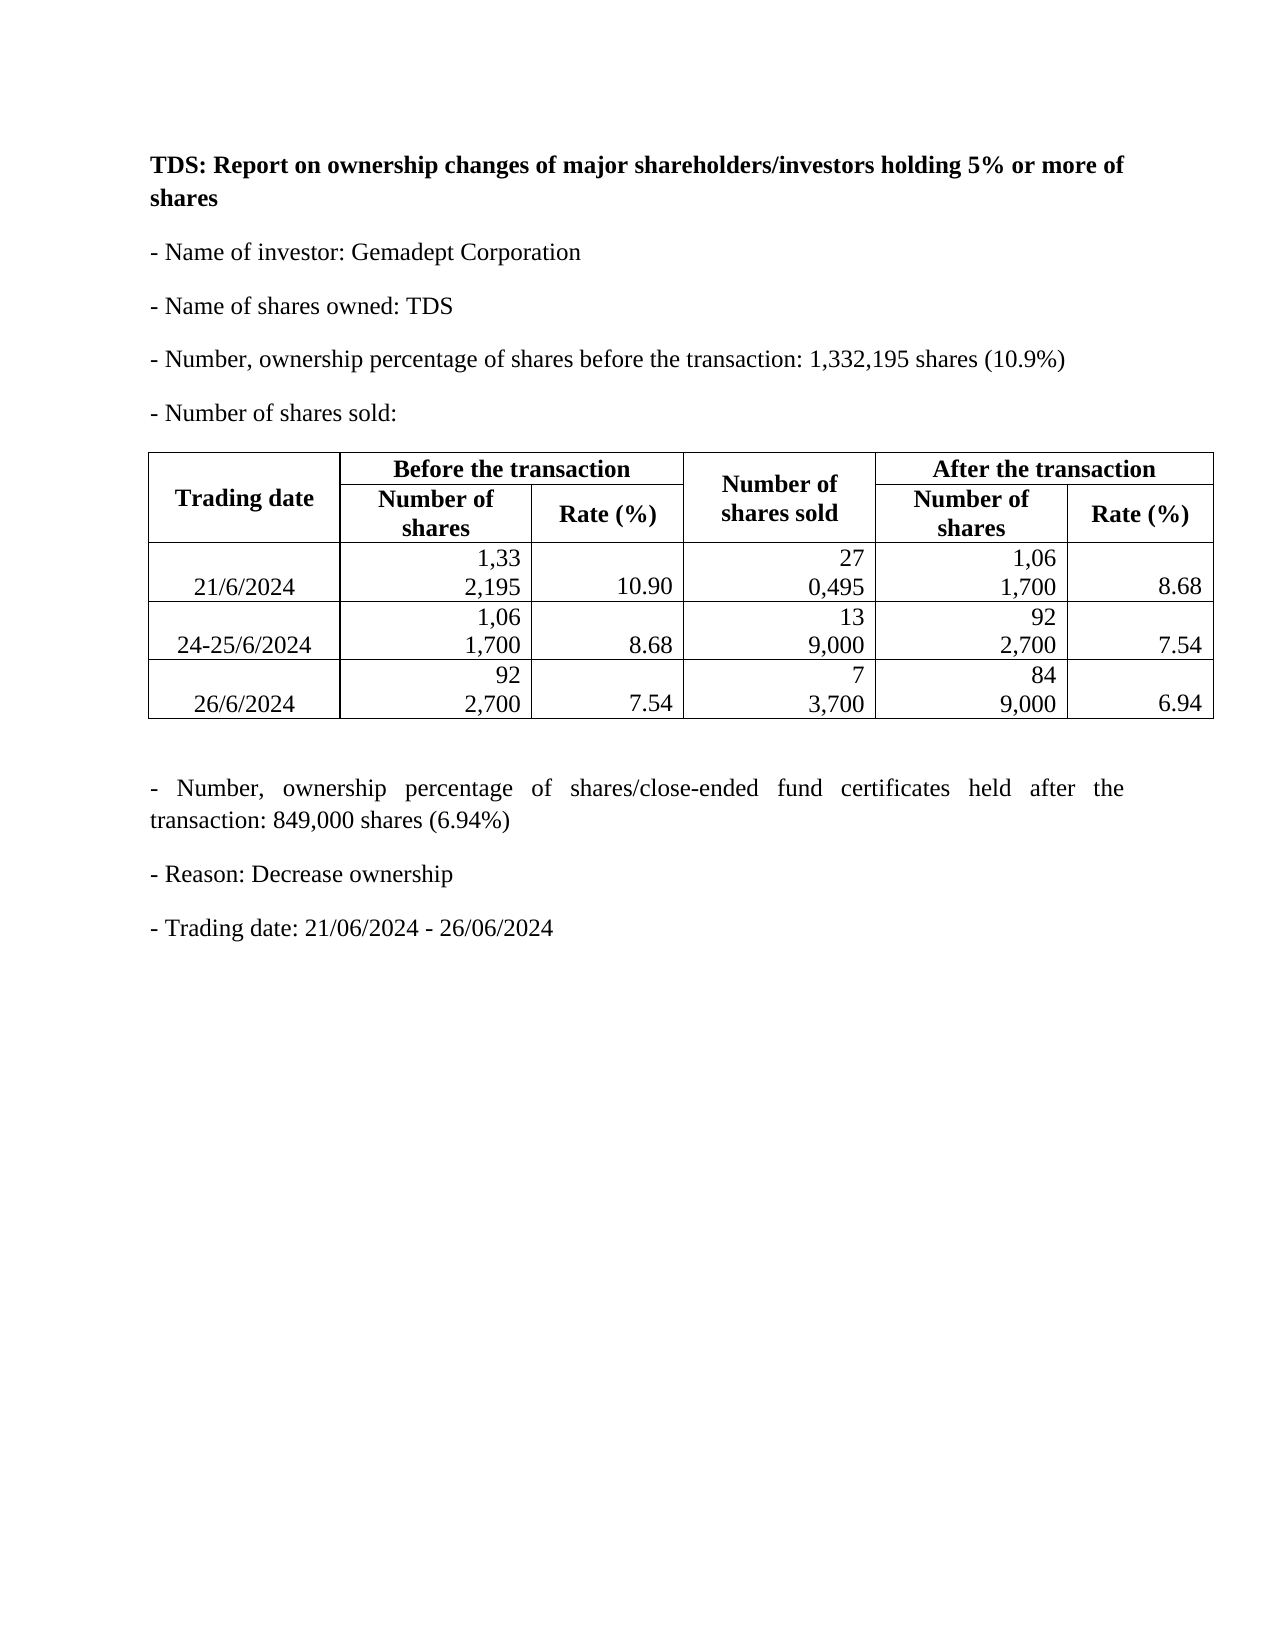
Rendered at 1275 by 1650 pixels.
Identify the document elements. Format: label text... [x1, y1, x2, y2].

table_cell 139,000 [684, 602, 875, 659]
table_header After the transaction [876, 453, 1213, 483]
text - Name of shares owned: TDS [150, 291, 1125, 319]
table_header Before the transaction [341, 453, 683, 483]
table_cell 270,495 [684, 543, 875, 601]
text - Number of shares sold: [150, 398, 1125, 427]
table_header Trading date [149, 453, 339, 542]
table_cell 26/6/2024 [149, 660, 339, 718]
table_cell 8.68 [532, 602, 683, 659]
table_cell 7.54 [1068, 602, 1213, 659]
text - Name of investor: Gemadept Corporation [150, 237, 1125, 266]
table_cell 922,700 [876, 602, 1067, 659]
table_cell Number of shares [876, 485, 1067, 542]
table_cell 10.90 [532, 543, 683, 601]
text TDS: Report on ownership changes of major shareholders/investors holding 5% or more of shares [150, 150, 1125, 212]
text - Reason: Decrease ownership [150, 859, 1125, 888]
table_cell 1,061,700 [341, 602, 531, 659]
table_cell 1,061,700 [876, 543, 1067, 601]
table_cell 849,000 [876, 660, 1067, 718]
table_cell 7.54 [532, 660, 683, 718]
table_cell Rate (%) [532, 485, 683, 542]
table_cell 73,700 [684, 660, 875, 718]
table_header Number of shares sold [684, 453, 875, 542]
table_cell 8.68 [1068, 543, 1213, 601]
table_cell 21/6/2024 [149, 543, 339, 601]
table_cell Number of shares [341, 485, 531, 542]
table_cell 24-25/6/2024 [149, 602, 339, 659]
table_cell Rate (%) [1068, 485, 1213, 542]
text - Number, ownership percentage of shares/close-ended fund certificates held after the transaction: 849,000 shares (6.94%) [150, 773, 1125, 834]
table_cell 922,700 [341, 660, 531, 718]
table_cell 6.94 [1068, 660, 1213, 718]
text - Number, ownership percentage of shares before the transaction: 1,332,195 shares (10.9%) [150, 344, 1125, 373]
table_cell 1,332,195 [341, 543, 531, 601]
text - Trading date: 21/06/2024 - 26/06/2024 [150, 913, 1125, 942]
